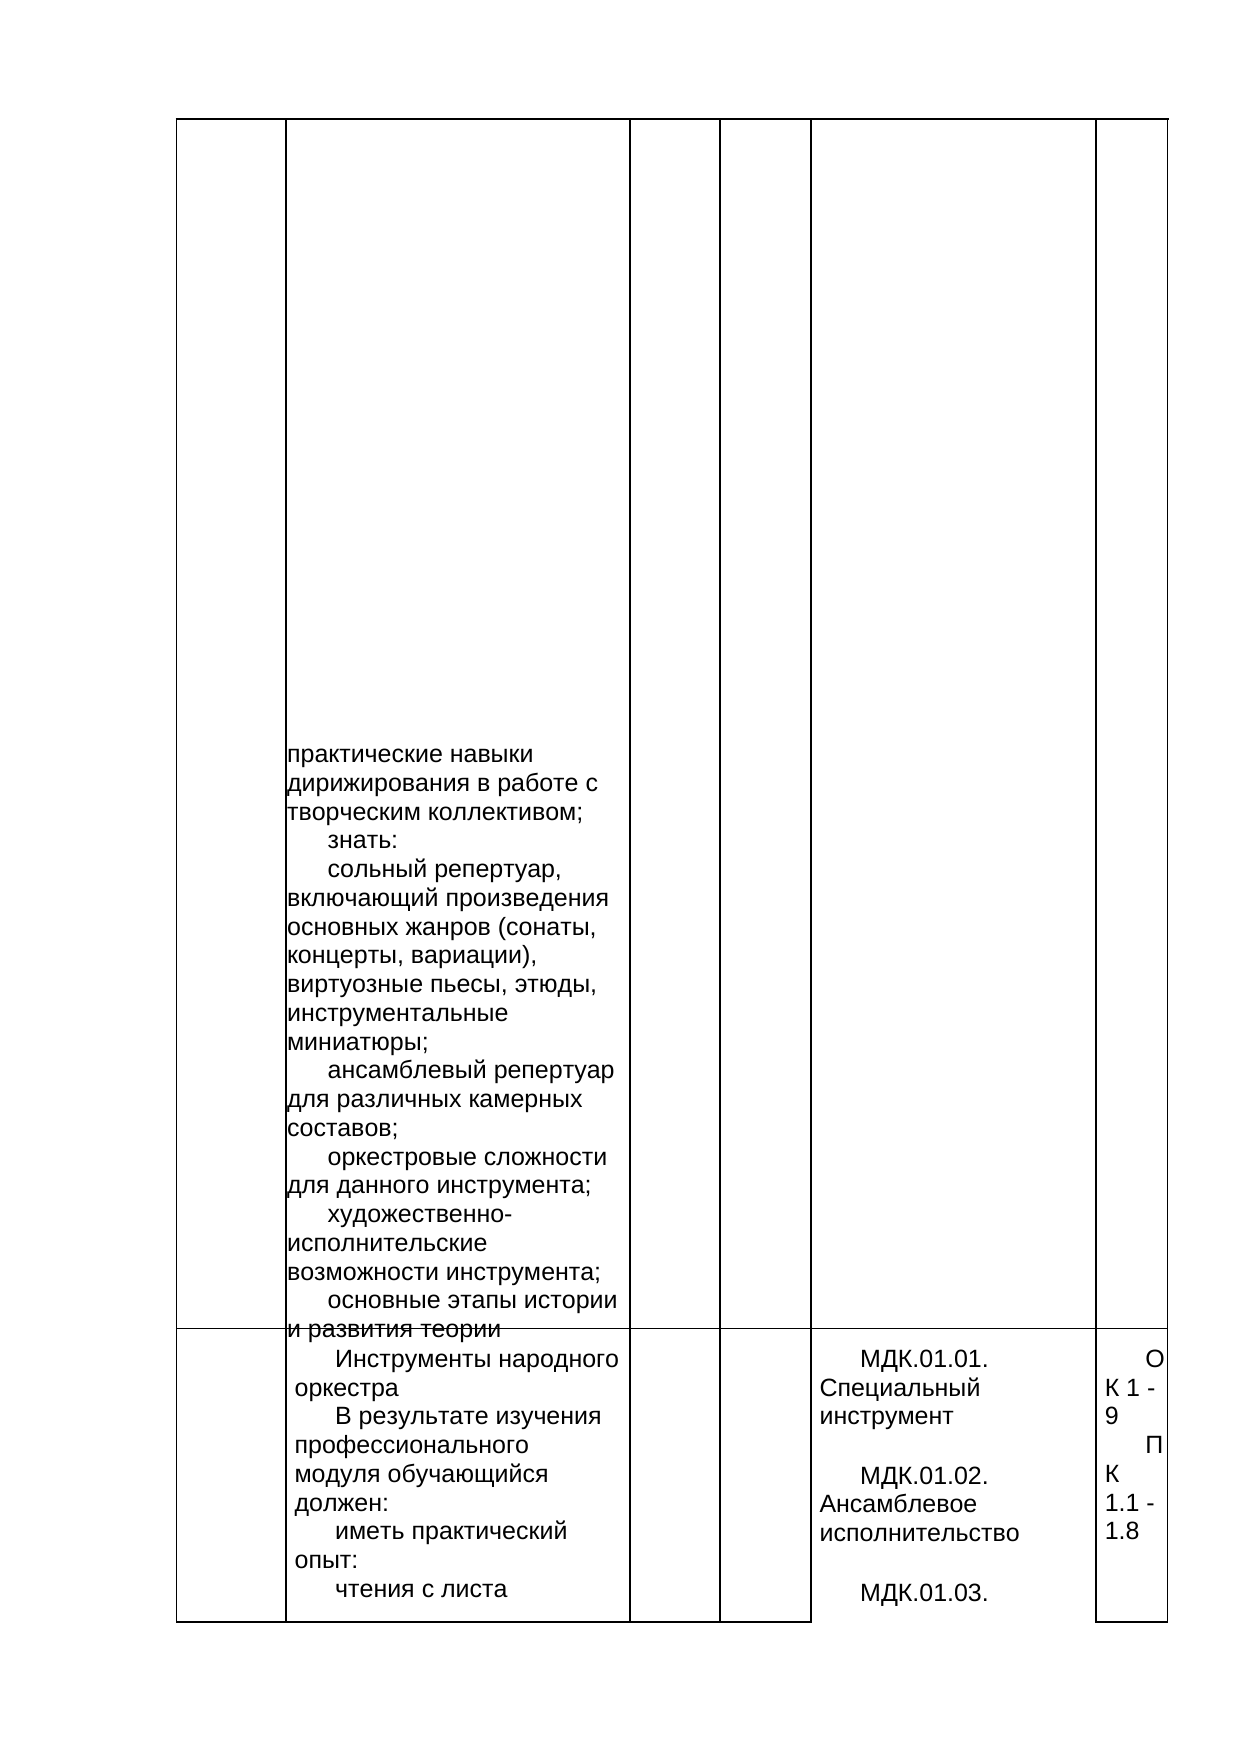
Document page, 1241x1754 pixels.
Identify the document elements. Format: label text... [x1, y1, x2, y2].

table_cell [177, 1329, 285, 1621]
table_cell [812, 1562, 1095, 1621]
table_cell МДК.01.01. Специальный инструмент [812, 1329, 1095, 1444]
table_cell [721, 1329, 810, 1621]
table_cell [812, 120, 1095, 1328]
table_cell ОК 1 - 9 ПК 1.1 - 1.8 [1097, 1329, 1167, 1621]
table_cell [631, 1329, 719, 1621]
table_cell МДК.01.02. Ансамблевое исполнительство [812, 1445, 1095, 1562]
